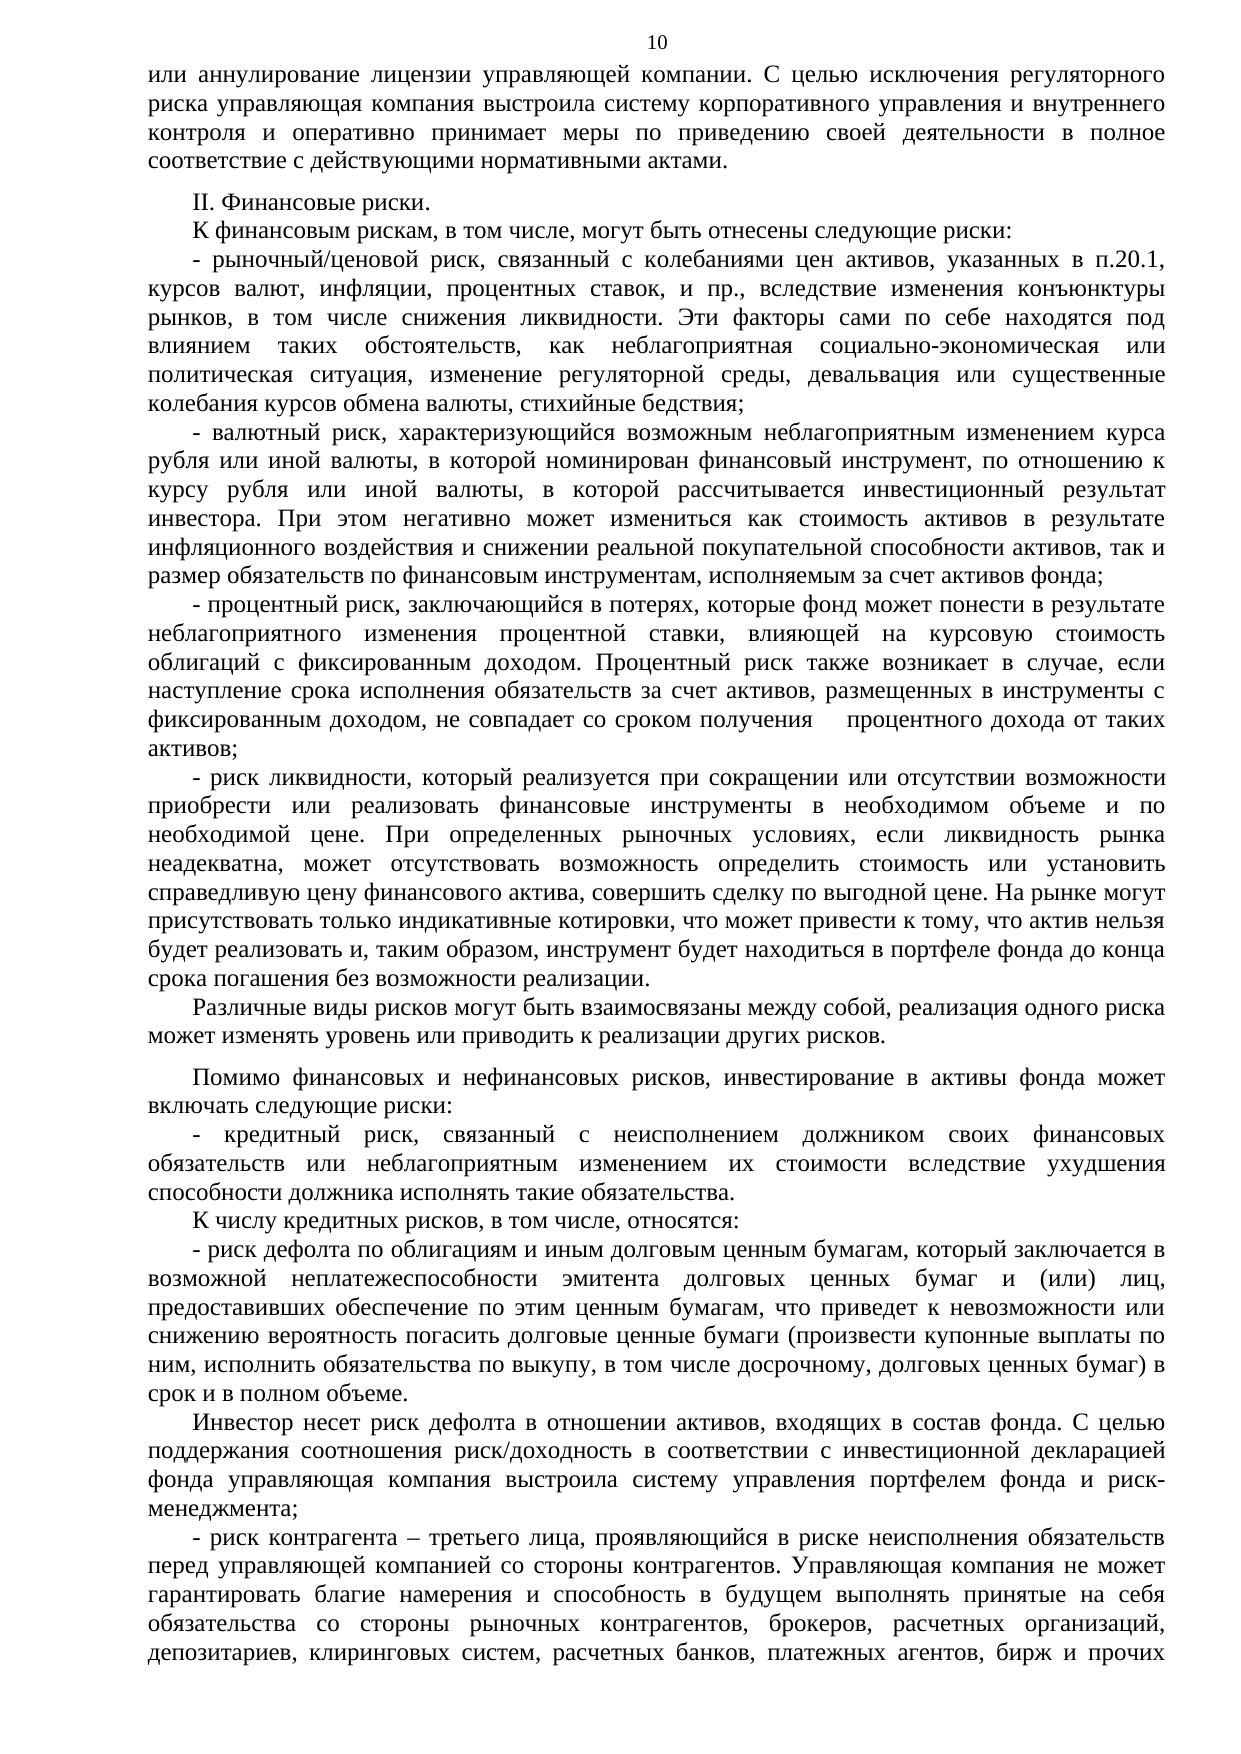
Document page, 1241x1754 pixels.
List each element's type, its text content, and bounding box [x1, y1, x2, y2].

text К числу кредитных рисков, в том числе, относятся: [148, 1205, 1166, 1234]
text Различные виды рисков могут быть взаимосвязаны между собой, реализация одного риска может изменять уровень или приводить к реализации других рисков. [148, 992, 1166, 1049]
text - риск дефолта по облигациям и иным долговым ценным бумагам, который заключается в возможной неплатежеспособности эмитента долговых ценных бумаг и (или) лиц, предоставивших обеспечение по этим ценным бумагам, что приведет к невозможности или снижению вероятность погасить долговые ценные бумаги (произвести купонные выплаты по ним, исполнить обязательства по выкупу, в том числе досрочному, долговых ценных бумаг) в срок и в полном объеме. [148, 1234, 1166, 1407]
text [148, 59, 1166, 174]
text К финансовым рискам, в том числе, могут быть отнесены следующие риски: [148, 215, 1166, 244]
text - процентный риск, заключающийся в потерях, которые фонд может понести в результате неблагоприятного изменения процентной ставки, влияющей на курсовую стоимость облигаций с фиксированным доходом. Процентный риск также возникает в случае, если наступление срока исполнения обязательств за счет активов, размещенных в инструменты с фиксированным доходом, не совпадает со сроком получения процентного дохода от таких активов; [148, 589, 1166, 762]
text - риск ликвидности, который реализуется при сокращении или отсутствии возможности приобрести или реализовать финансовые инструменты в необходимом объеме и по необходимой цене. При определенных рыночных условиях, если ликвидность рынка неадекватна, может отсутствовать возможность определить стоимость или установить справедливую цену финансового актива, совершить сделку по выгодной цене. На рынке могут присутствовать только индикативные котировки, что может привести к тому, что актив нельзя будет реализовать и, таким образом, инструмент будет находиться в портфеле фонда до конца срока погашения без возможности реализации. [148, 762, 1166, 992]
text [148, 1522, 1166, 1665]
text - валютный риск, характеризующийся возможным неблагоприятным изменением курса рубля или иной валюты, в которой номинирован финансовый инструмент, по отношению к курсу рубля или иной валюты, в которой рассчитывается инвестиционный результат инвестора. При этом негативно может измениться как стоимость активов в результате инфляционного воздействия и снижении реальной покупательной способности активов, так и размер обязательств по финансовым инструментам, исполняемым за счет активов фонда; [148, 417, 1166, 589]
text Инвестор несет риск дефолта в отношении активов, входящих в состав фонда. С целью поддержания соотношения риск/доходность в соответствии с инвестиционной декларацией фонда управляющая компания выстроила систему управления портфелем фонда и риск-менеджмента; [148, 1407, 1166, 1522]
text II. Финансовые риски. [148, 187, 1166, 215]
text Помимо финансовых и нефинансовых рисков, инвестирование в активы фонда может включать следующие риски: [148, 1062, 1166, 1119]
text - кредитный риск, связанный с неисполнением должником своих финансовых обязательств или неблагоприятным изменением их стоимости вследствие ухудшения способности должника исполнять такие обязательства. [148, 1119, 1166, 1205]
text - рыночный/ценовой риск, связанный с колебаниями цен активов, указанных в п.20.1, курсов валют, инфляции, процентных ставок, и пр., вследствие изменения конъюнктуры рынков, в том числе снижения ликвидности. Эти факторы сами по себе находятся под влиянием таких обстоятельств, как неблагоприятная социально-экономическая или политическая ситуация, изменение регуляторной среды, девальвация или существенные колебания курсов обмена валюты, стихийные бедствия; [148, 244, 1166, 417]
